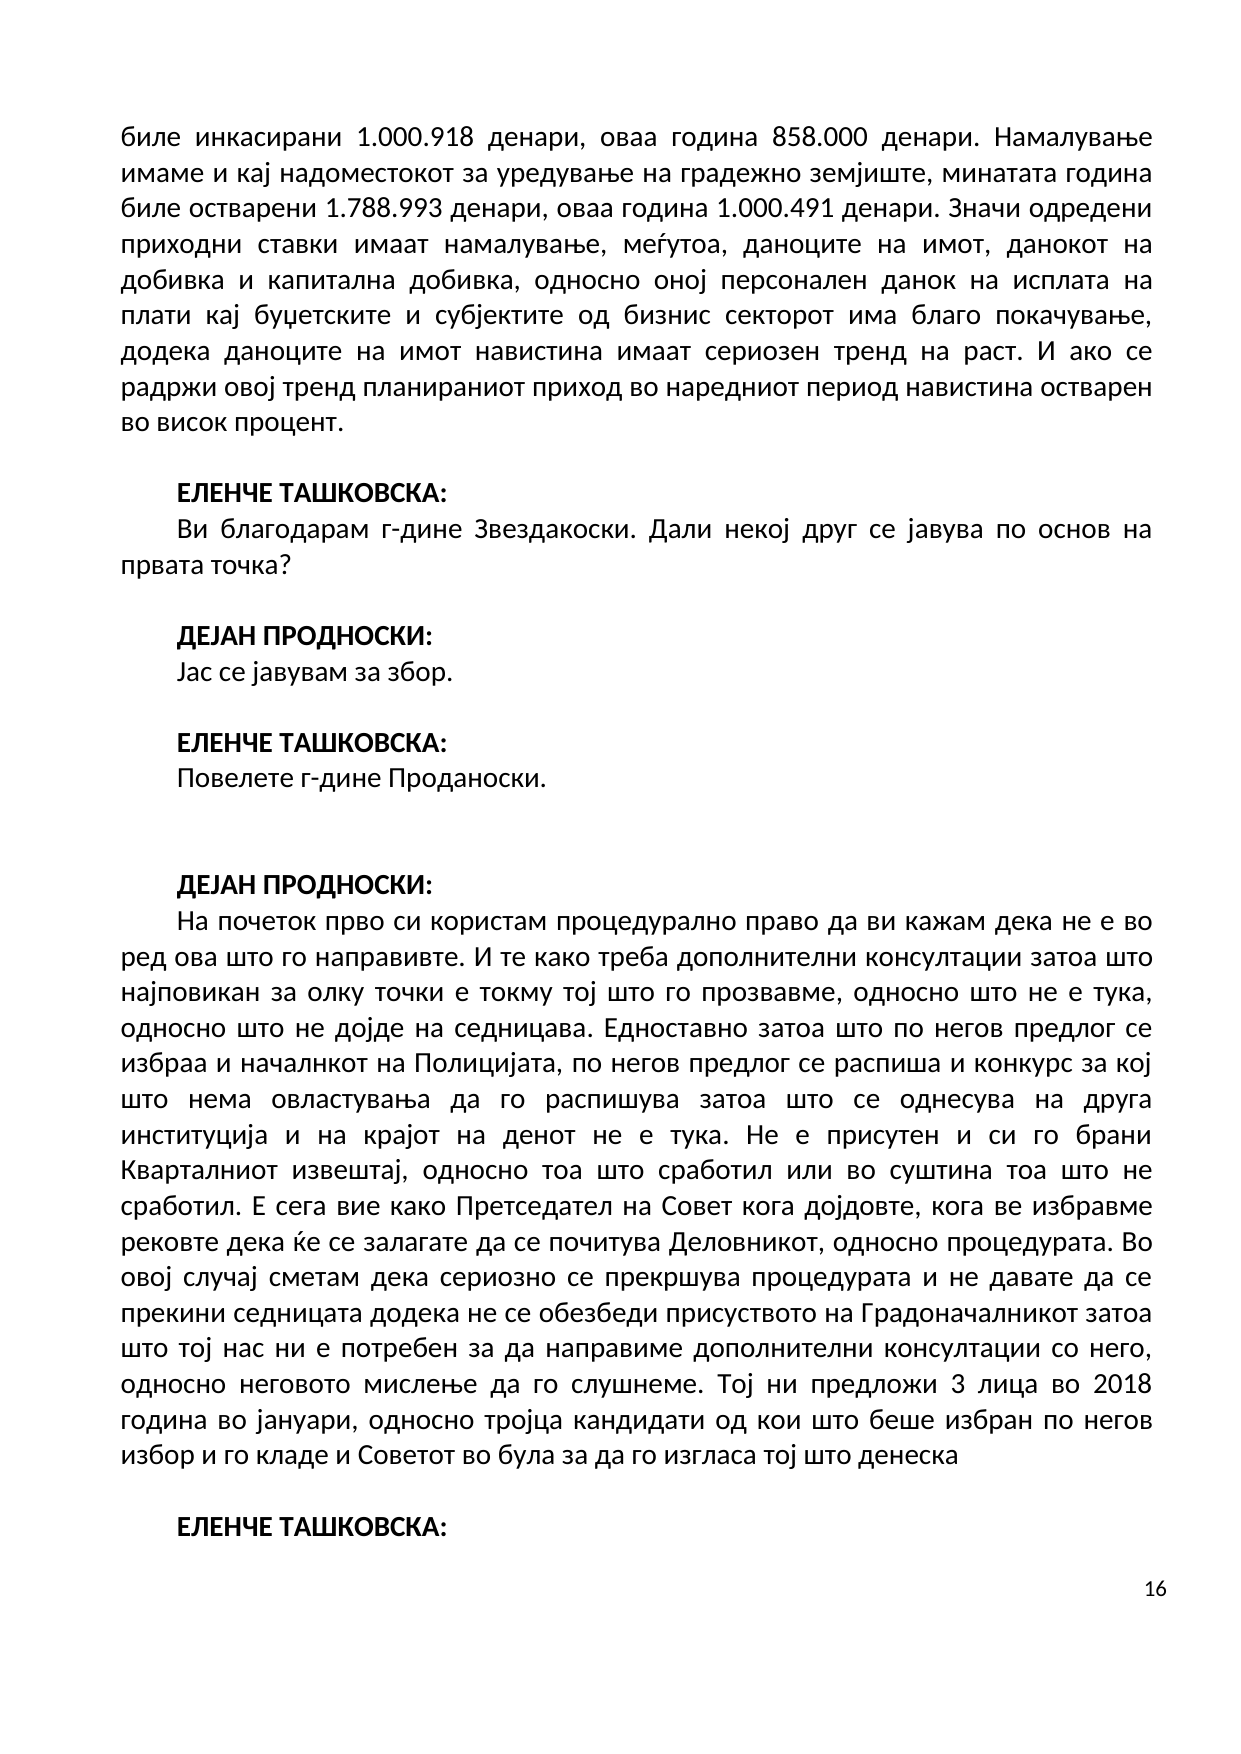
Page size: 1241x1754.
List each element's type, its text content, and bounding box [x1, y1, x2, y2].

text На почеток прво си користам процедурално право да ви кажам дека не е во ред ова што го направивте. И те како треба дополнителни консултации затоа што најповикан за олку точки е токму тој што го прозвавме, односно што не е тука, односно што не дојде на седницава. Едноставно затоа што по негов предлог се избраа и началнкот на Полицијата, по негов предлог се распиша и конкурс за кој што нема овластувања да го распишува затоа што се однесува на друга институција и на крајот на денот не е тука. Не е присутен и си го брани Кварталниот извештај, односно тоа што сработил или во суштина тоа што не сработил. Е сега вие како Претседател на Совет кога дојдовте, кога ве избравме рековте дека ќе се залагате да се почитува Деловникот, односно процедурата. Во овој случај сметам дека сериозно се прекршува процедурата и не давате да се прекини седницата додека не се обезбеди присуството на Градоначалникот затоа што тој нас ни е потребен за да направиме дополнителни консултации со него, односно неговото мислење да го слушнеме. Тој ни предложи 3 лица во 2018 година во јануари, односно тројца кандидати од кои што беше избран по негов избор и го кладе и Советот во була за да го изгласа тој што денеска [120, 902, 1154, 1472]
text ДЕЈАН ПРОДНОСКИ: [120, 866, 1154, 902]
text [120, 118, 1154, 439]
text ДЕЈАН ПРОДНОСКИ: [120, 617, 1154, 653]
text ЕЛЕНЧЕ ТАШКОВСКА: [120, 474, 1154, 510]
text Повелете г-дине Проданоски. [120, 759, 1154, 795]
text ЕЛЕНЧЕ ТАШКОВСКА: [120, 1508, 1154, 1543]
text Јас се јавувам за збор. [120, 653, 1154, 688]
text ЕЛЕНЧЕ ТАШКОВСКА: [120, 724, 1154, 759]
text Ви благодарам г-дине Звездакоски. Дали некој друг се јавува по основ на првата точка? [120, 510, 1154, 581]
